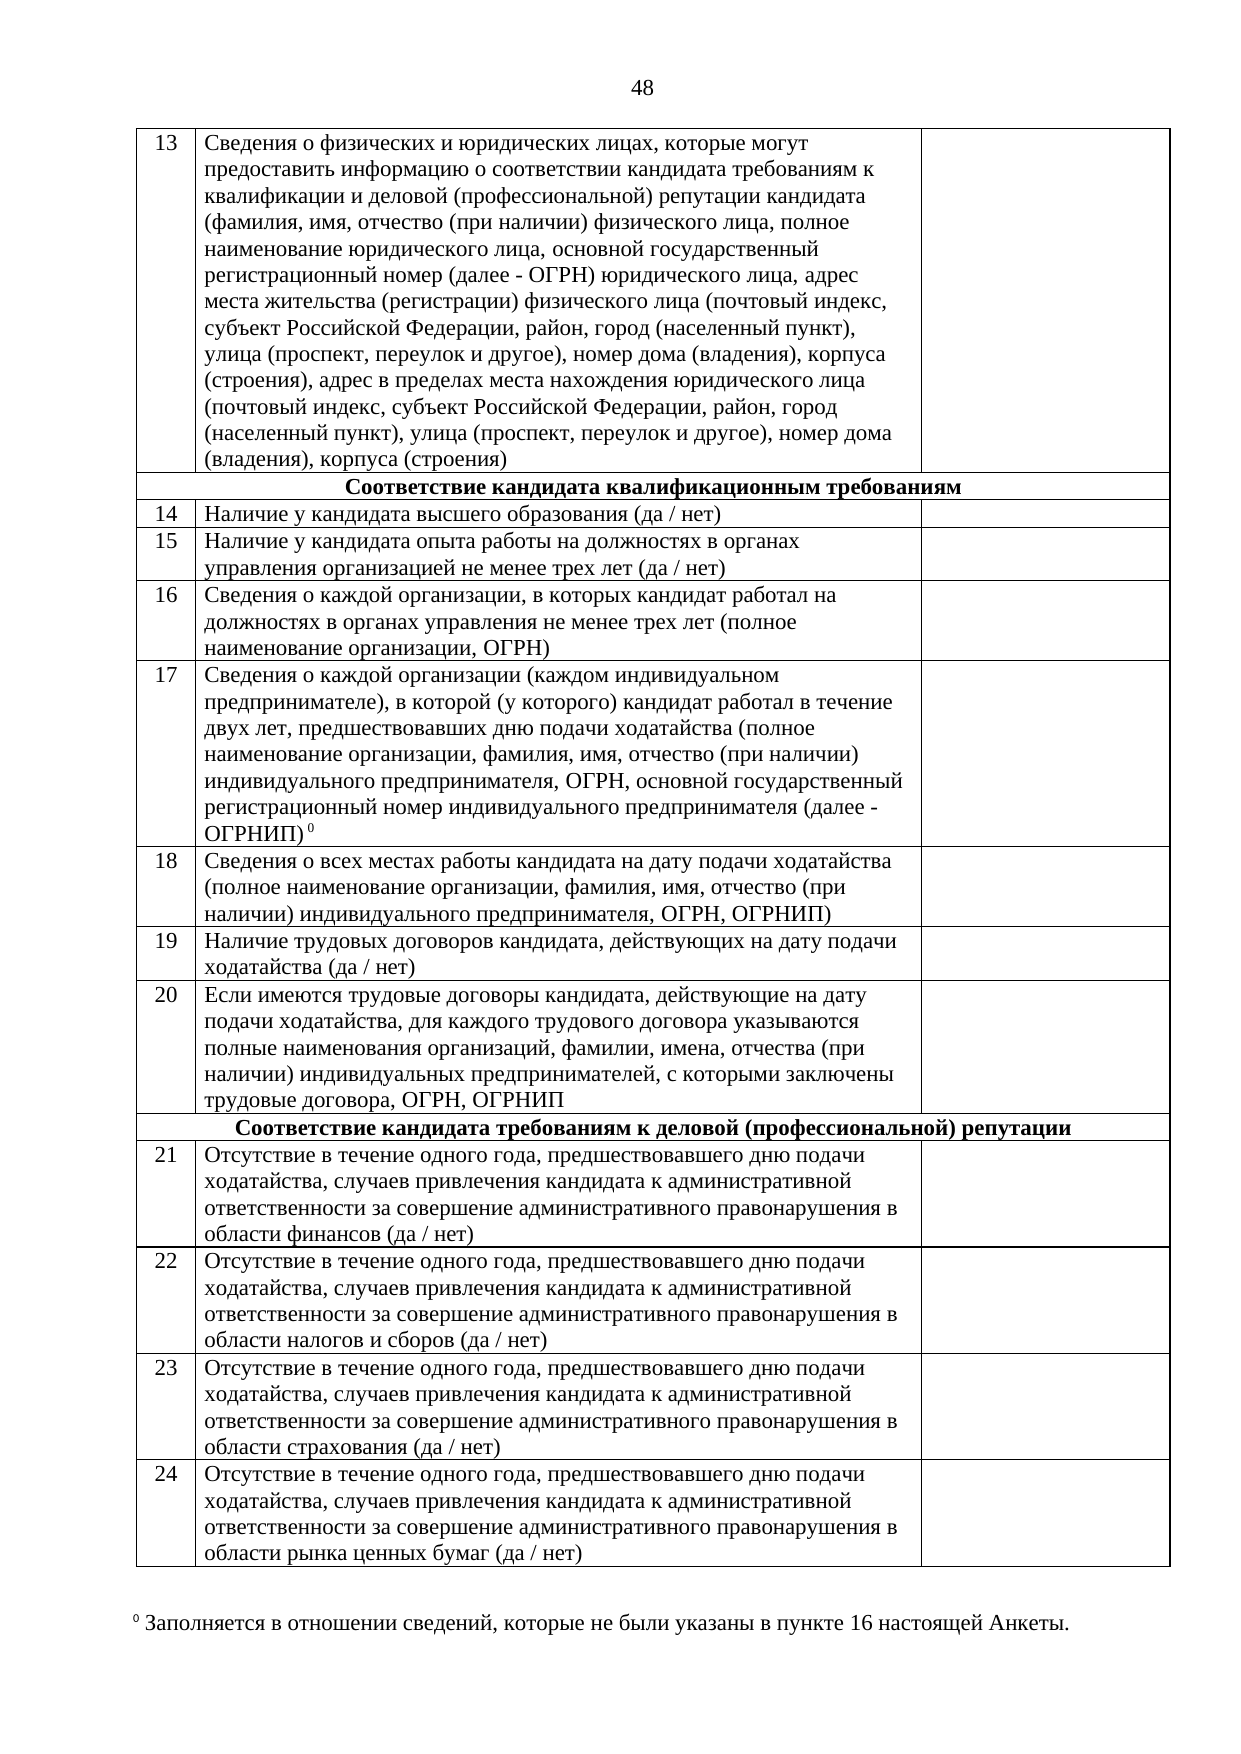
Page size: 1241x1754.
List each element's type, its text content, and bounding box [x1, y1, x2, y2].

table_cell 22 [137, 1248, 195, 1353]
table_cell [922, 581, 1169, 660]
table_cell Соответствие кандидата требованиям к деловой (профессиональной) репутации [137, 1114, 1169, 1140]
table_cell Наличие трудовых договоров кандидата, действующих на дату подачи ходатайства (да / нет) [196, 927, 921, 980]
table_cell [922, 981, 1169, 1113]
table_cell 13 [137, 129, 195, 472]
table_cell Сведения о физических и юридических лицах, которые могут предоставить информацию о соответствии кандидата требованиям к квалификации и деловой (профессиональной) репутации кандидата (фамилия, имя, отчество (при наличии) физического лица, полное наименование юридического лица, основной государственный регистрационный номер (далее - ОГРН) юридического лица, адрес места жительства (регистрации) физического лица (почтовый индекс, субъект Российской Федерации, район, город (населенный пункт), улица (проспект, переулок и другое), номер дома (владения), корпуса (строения), адрес в пределах места нахождения юридического лица (почтовый индекс, субъект Российской Федерации, район, город (населенный пункт), улица (проспект, переулок и другое), номер дома (владения), корпуса (строения) [196, 129, 921, 472]
table_cell [922, 847, 1169, 926]
table_cell [922, 528, 1169, 580]
table_cell 14 [137, 500, 195, 527]
table_cell 21 [137, 1141, 195, 1246]
table_cell [922, 500, 1169, 527]
table_cell 17 [137, 661, 195, 846]
table_cell 24 [137, 1460, 195, 1566]
table_cell [922, 1354, 1169, 1459]
table_cell 19 [137, 927, 195, 980]
table_cell 16 [137, 581, 195, 660]
table_cell Если имеются трудовые договоры кандидата, действующие на дату подачи ходатайства, для каждого трудового договора указываются полные наименования организаций, фамилии, имена, отчества (при наличии) индивидуальных предпринимателей, с которыми заключены трудовые договора, ОГРН, ОГРНИП [196, 981, 921, 1113]
table_cell [922, 129, 1169, 472]
table_cell 15 [137, 528, 195, 580]
table_cell Соответствие кандидата квалификационным требованиям [137, 473, 1169, 499]
table_cell Наличие у кандидата высшего образования (да / нет) [196, 500, 921, 527]
table_cell Сведения о каждой организации, в которых кандидат работал на должностях в органах управления не менее трех лет (полное наименование организации, ОГРН) [196, 581, 921, 660]
table_cell Отсутствие в течение одного года, предшествовавшего дню подачи ходатайства, случаев привлечения кандидата к административной ответственности за совершение административного правонарушения в области рынка ценных бумаг (да / нет) [196, 1460, 921, 1566]
table_cell 20 [137, 981, 195, 1113]
table_cell [922, 661, 1169, 846]
table_cell Сведения о всех местах работы кандидата на дату подачи ходатайства (полное наименование организации, фамилия, имя, отчество (при наличии) индивидуального предпринимателя, ОГРН, ОГРНИП) [196, 847, 921, 926]
table_cell [922, 927, 1169, 980]
table_cell [922, 1460, 1169, 1566]
table_cell Сведения о каждой организации (каждом индивидуальном предпринимателе), в которой (у которого) кандидат работал в течение двух лет, предшествовавших дню подачи ходатайства (полное наименование организации, фамилия, имя, отчество (при наличии) индивидуального предпринимателя, ОГРН, основной государственный регистрационный номер индивидуального предпринимателя (далее - ОГРНИП) [196, 661, 921, 846]
table_cell Наличие у кандидата опыта работы на должностях в органах управления организацией не менее трех лет (да / нет) [196, 528, 921, 580]
table_cell [922, 1141, 1169, 1246]
table_cell Отсутствие в течение одного года, предшествовавшего дню подачи ходатайства, случаев привлечения кандидата к административной ответственности за совершение административного правонарушения в области страхования (да / нет) [196, 1354, 921, 1459]
table_cell 23 [137, 1354, 195, 1459]
table_cell Отсутствие в течение одного года, предшествовавшего дню подачи ходатайства, случаев привлечения кандидата к административной ответственности за совершение административного правонарушения в области финансов (да / нет) [196, 1141, 921, 1246]
table_cell Отсутствие в течение одного года, предшествовавшего дню подачи ходатайства, случаев привлечения кандидата к административной ответственности за совершение административного правонарушения в области налогов и сборов (да / нет) [196, 1248, 921, 1353]
table_cell [922, 1248, 1169, 1353]
table_cell 18 [137, 847, 195, 926]
